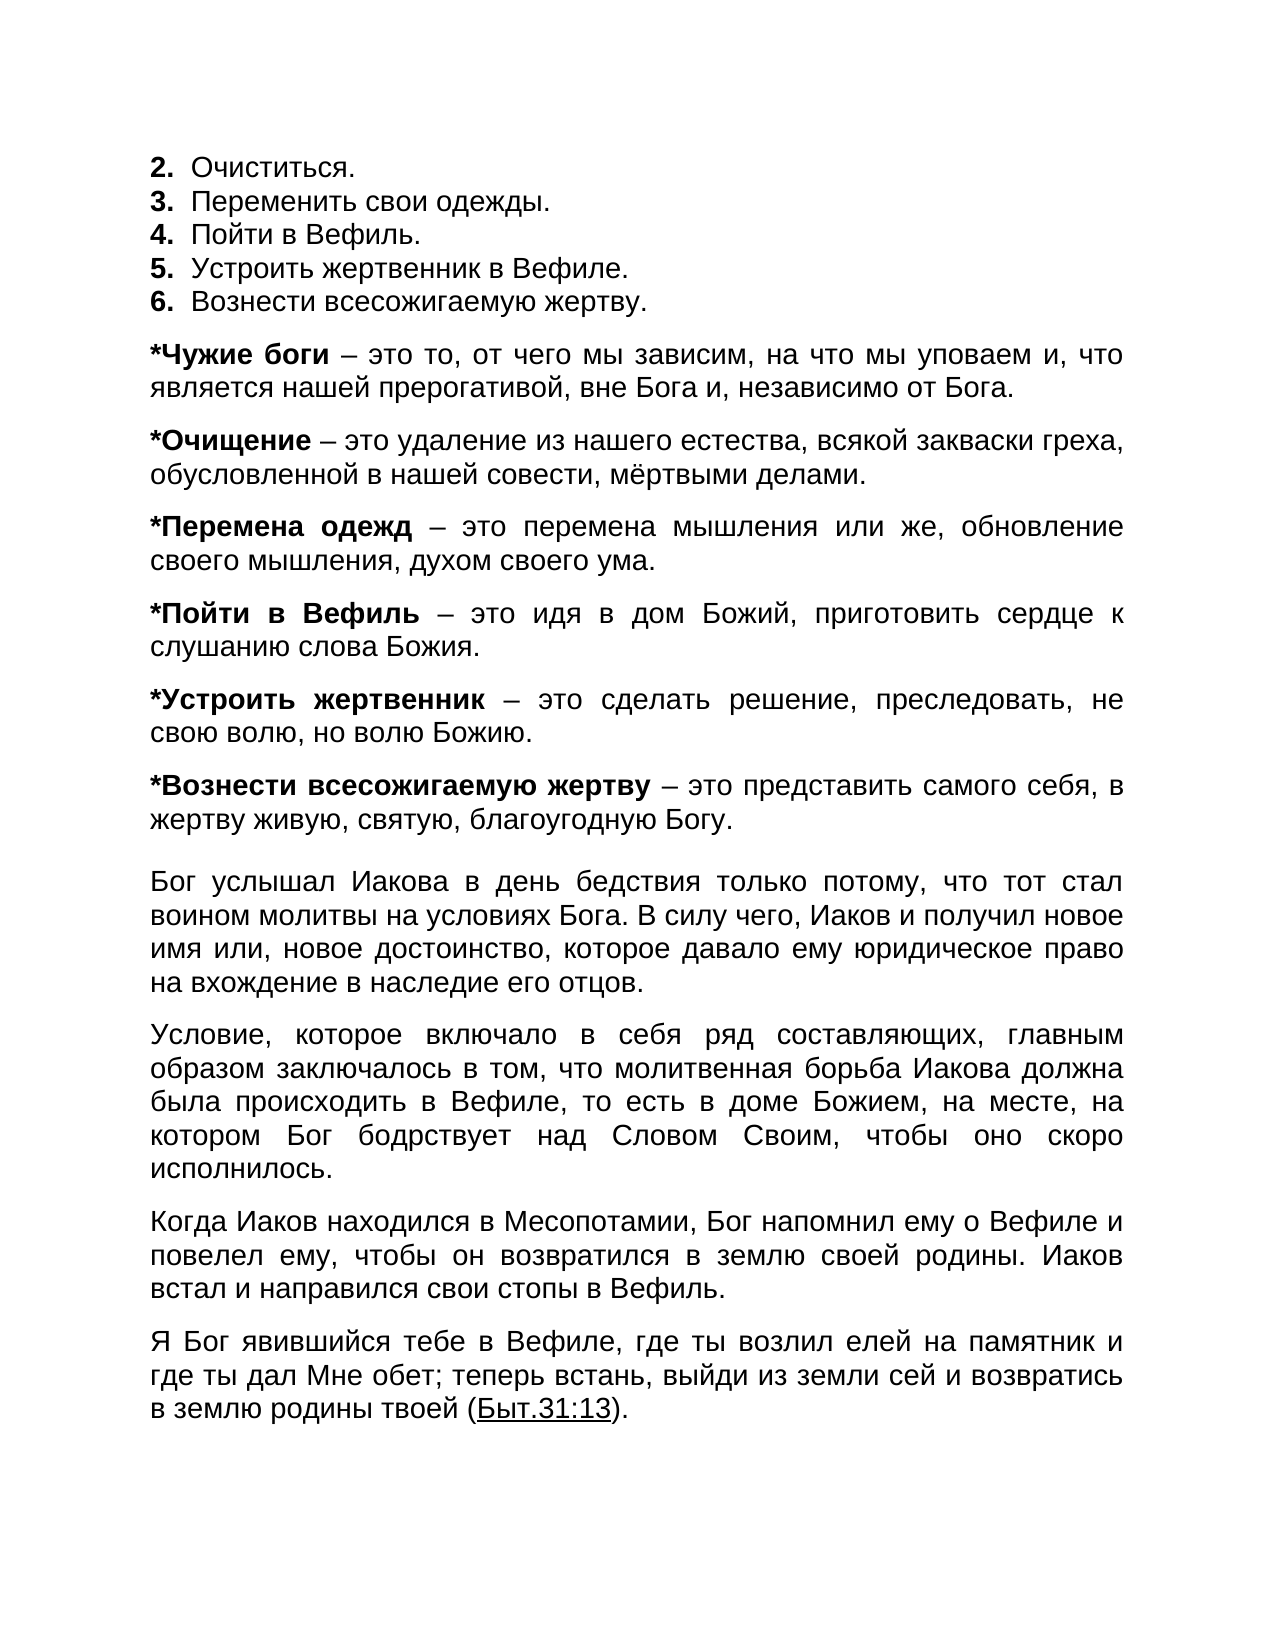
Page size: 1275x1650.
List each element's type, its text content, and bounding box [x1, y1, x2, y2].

text *Чужие боги – это то, от чего мы зависим, на что мы уповаем и, что является нашей прерогативой, вне Бога и, независимо от Бога. [150, 337, 1125, 404]
text 3. Переменить свои одежды. [150, 183, 1125, 217]
text Условие, которое включало в себя ряд составляющих, главным образом заключалось в том, что молитвенная борьба Иакова должна была происходить в Вефиле, то есть в доме Божием, на месте, на котором Бог бодрствует над Словом Своим, чтобы оно скоро исполнилось. [150, 1017, 1125, 1185]
text *Устроить жертвенник – это сделать решение, преследовать, не свою волю, но волю Божию. [150, 682, 1125, 749]
text Я Бог явившийся тебе в Вефиле, где ты возлил елей на памятник и где ты дал Мне обет; теперь встань, выйди из земли сей и возвратись в землю родины твоей (Быт.31:13). [150, 1324, 1125, 1424]
text *Пойти в Вефиль – это идя в дом Божий, приготовить сердце к слушанию слова Божия. [150, 596, 1125, 663]
text 6. Вознести всесожигаемую жертву. [150, 284, 1125, 318]
text *Вознести всесожигаемую жертву – это представить самого себя, в жертву живую, святую, благоугодную Богу. [150, 768, 1125, 835]
text 2. Очиститься. [150, 150, 1125, 183]
text Когда Иаков находился в Месопотамии, Бог напомнил ему о Вефиле и повелел ему, чтобы он возвратился в землю своей родины. Иаков встал и направился свои стопы в Вефиль. [150, 1204, 1125, 1305]
text Бог услышал Иакова в день бедствия только потому, что тот стал воином молитвы на условиях Бога. В силу чего, Иаков и получил новое имя или, новое достоинство, которое давало ему юридическое право на вхождение в наследие его отцов. [150, 864, 1125, 998]
text 5. Устроить жертвенник в Вефиле. [150, 251, 1125, 284]
text 4. Пойти в Вефиль. [150, 217, 1125, 251]
text *Очищение – это удаление из нашего естества, всякой закваски греха, обусловленной в нашей совести, мёртвыми делами. [150, 423, 1125, 490]
text *Перемена одежд – это перемена мышления или же, обновление своего мышления, духом своего ума. [150, 509, 1125, 576]
